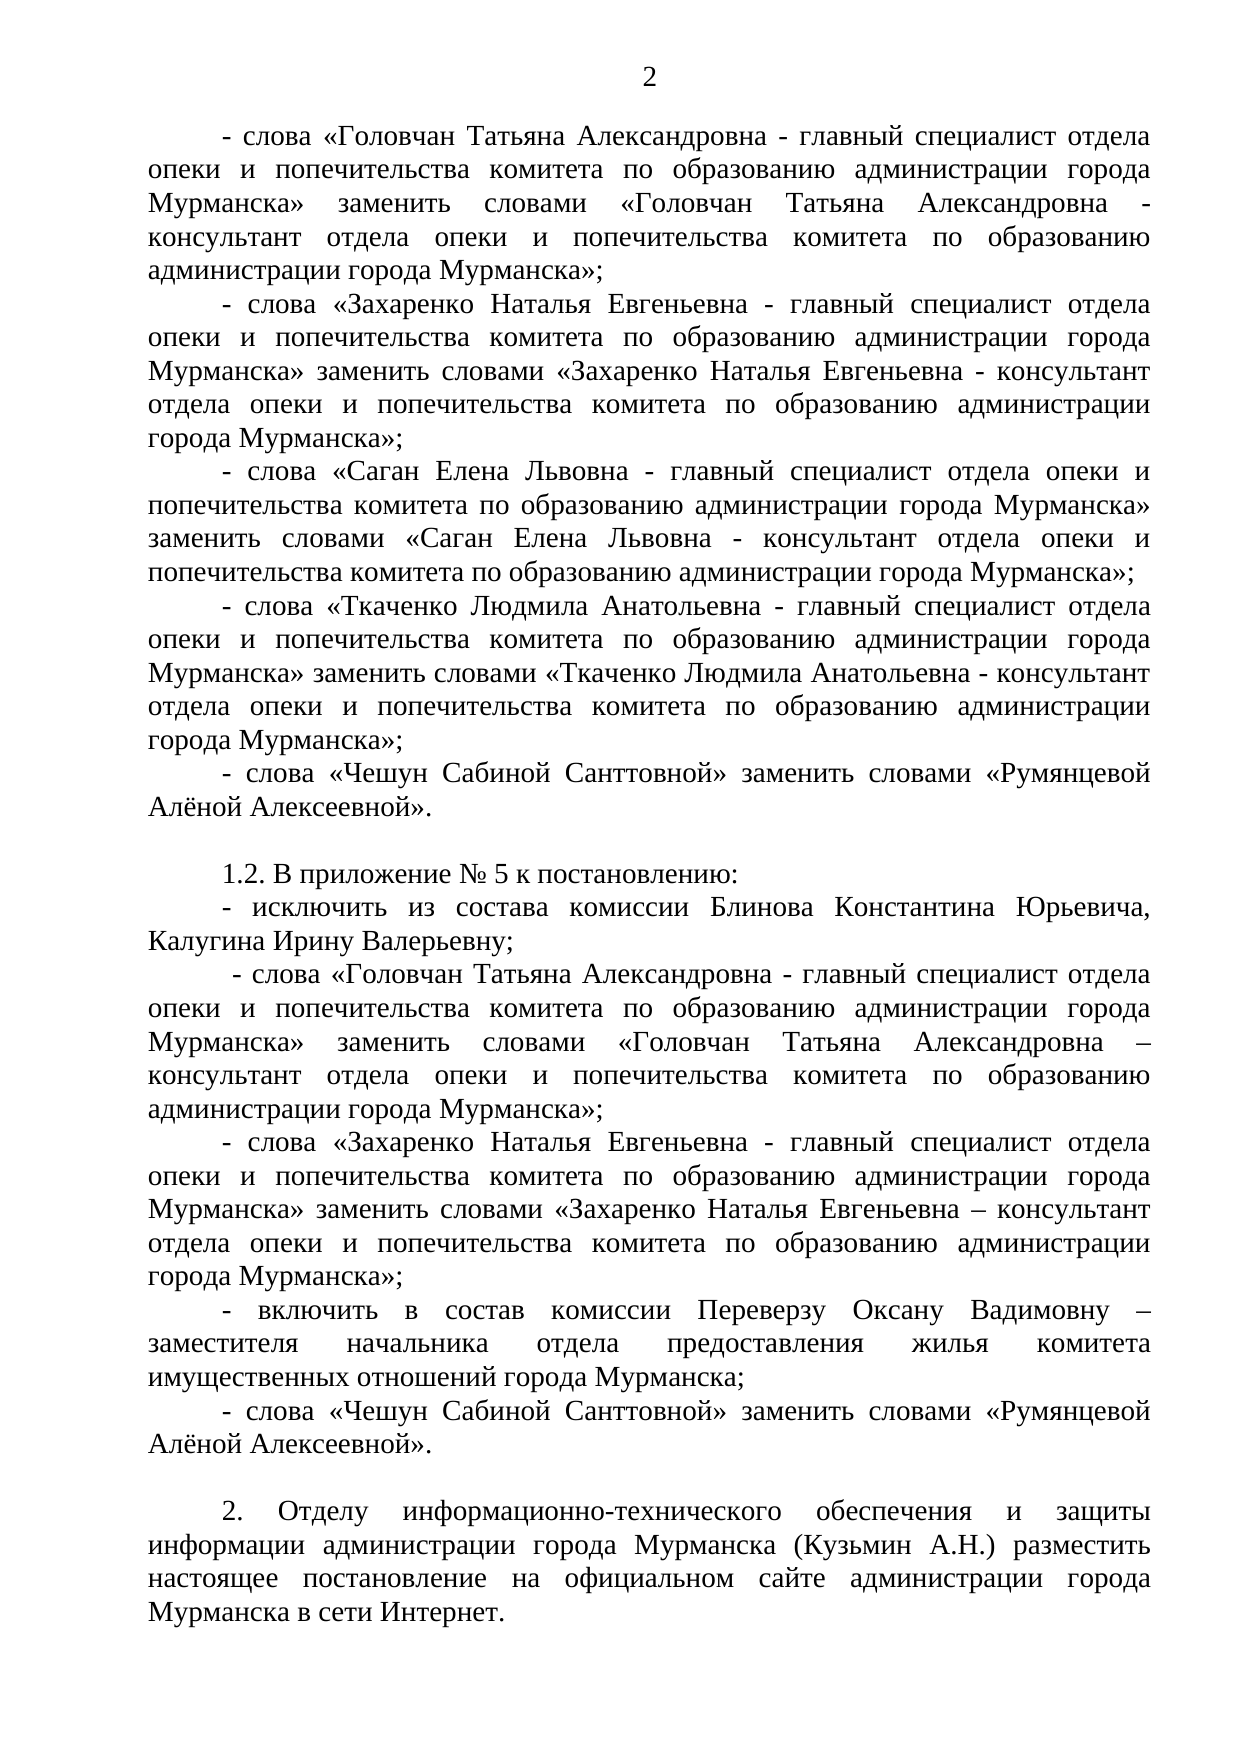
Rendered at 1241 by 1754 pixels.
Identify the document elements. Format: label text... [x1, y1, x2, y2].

text - слова «Чешун Сабиной Санттовной» заменить словами «Румянцевой Алёной Алексеевной». [148, 755, 1152, 822]
text 1.2. В приложение № 5 к постановлению: [148, 856, 1152, 889]
text - исключить из состава комиссии Блинова Константина Юрьевича, Калугина Ирину Валерьевну; [148, 889, 1152, 957]
text 2. Отделу информационно-технического обеспечения и защиты информации администрации города Мурманска (Кузьмин А.Н.) разместить настоящее постановление на официальном сайте администрации города Мурманска в сети Интернет. [148, 1493, 1152, 1627]
text - включить в состав комиссии Переверзу Оксану Вадимовну – заместителя начальника отдела предоставления жилья комитета имущественных отношений города Мурманска; [148, 1292, 1152, 1393]
text - слова «Ткаченко Людмила Анатольевна - главный специалист отдела опеки и попечительства комитета по образованию администрации города Мурманска» заменить словами «Ткаченко Людмила Анатольевна - консультант отдела опеки и попечительства комитета по образованию администрации города Мурманска»; [148, 588, 1152, 755]
text - слова «Головчан Татьяна Александровна - главный специалист отдела опеки и попечительства комитета по образованию администрации города Мурманска» заменить словами «Головчан Татьяна Александровна – консультант отдела опеки и попечительства комитета по образованию администрации города Мурманска»; [148, 957, 1152, 1124]
text - слова «Захаренко Наталья Евгеньевна - главный специалист отдела опеки и попечительства комитета по образованию администрации города Мурманска» заменить словами «Захаренко Наталья Евгеньевна - консультант отдела опеки и попечительства комитета по образованию администрации города Мурманска»; [148, 286, 1152, 453]
text - слова «Головчан Татьяна Александровна - главный специалист отдела опеки и попечительства комитета по образованию администрации города Мурманска» заменить словами «Головчан Татьяна Александровна - консультант отдела опеки и попечительства комитета по образованию администрации города Мурманска»; [148, 118, 1152, 286]
text - слова «Чешун Сабиной Санттовной» заменить словами «Румянцевой Алёной Алексеевной». [148, 1393, 1152, 1460]
text - слова «Захаренко Наталья Евгеньевна - главный специалист отдела опеки и попечительства комитета по образованию администрации города Мурманска» заменить словами «Захаренко Наталья Евгеньевна – консультант отдела опеки и попечительства комитета по образованию администрации города Мурманска»; [148, 1124, 1152, 1292]
text - слова «Саган Елена Львовна - главный специалист отдела опеки и попечительства комитета по образованию администрации города Мурманска» заменить словами «Саган Елена Львовна - консультант отдела опеки и попечительства комитета по образованию администрации города Мурманска»; [148, 453, 1152, 588]
